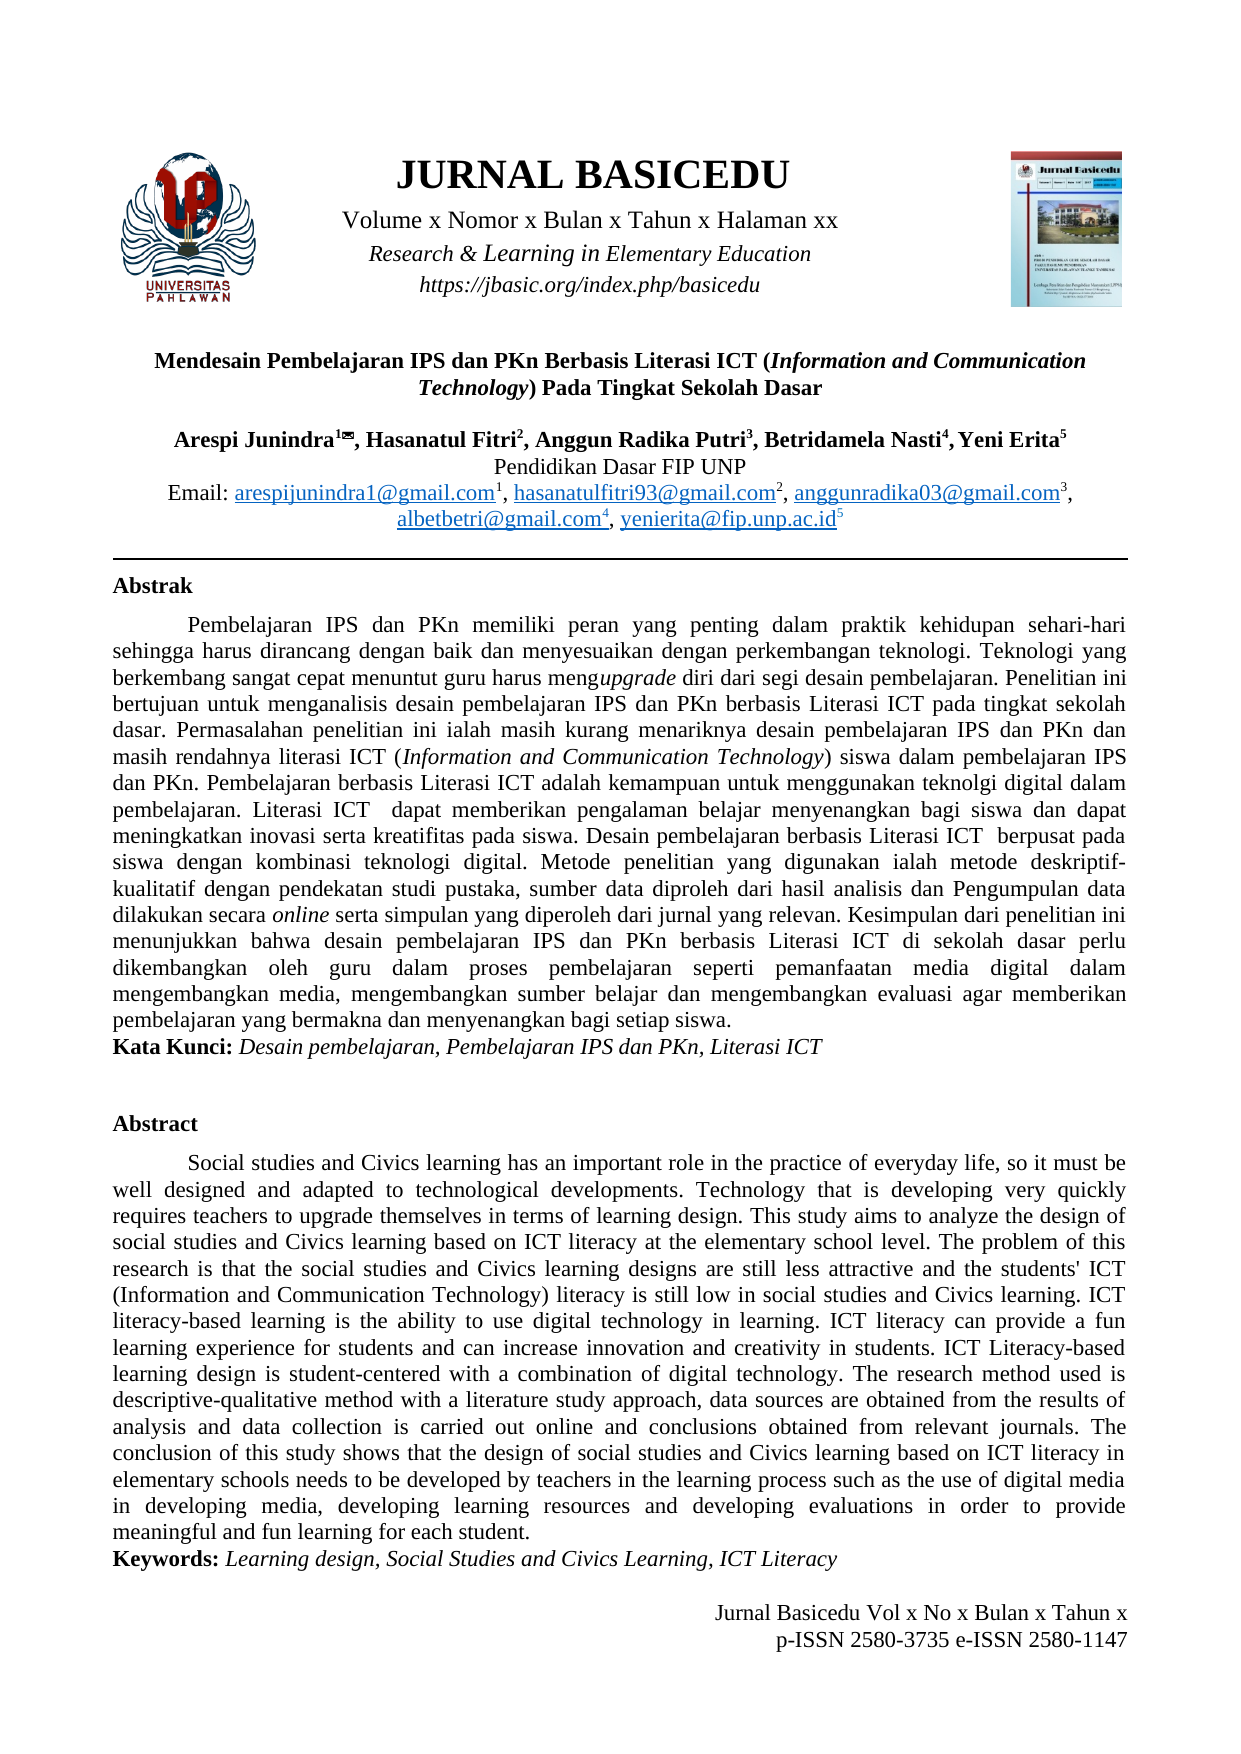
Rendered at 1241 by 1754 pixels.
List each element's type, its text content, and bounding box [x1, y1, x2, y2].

text JURNAL BASICEDU [186, 150, 1128, 198]
text Research & Learning in Elementary Education [259, 238, 1009, 267]
text Keywords: Learning design, Social Studies and Civics Learning, ICT Literacy [112, 1545, 1128, 1571]
text https://jbasic.org/index.php/basicedu [259, 271, 1009, 297]
text Kata Kunci: Desain pembelajaran, Pembelajaran IPS dan PKn, Literasi ICT [112, 1033, 1122, 1059]
text Arespi Junindra1, Hasanatul Fitri2, Anggun Radika Putri3, Betridamela Nasti4, Yeni Erita5 [112, 426, 1128, 453]
text Pembelajaran IPS dan PKn memiliki peran yang penting dalam praktik kehidupan sehari-hari sehingga harus dirancang dengan baik dan menyesuaikan dengan perkembangan teknologi. Teknologi yang berkembang sangat cepat menuntut guru harus mengupgrade diri dari segi desain pembelajaran. Penelitian ini bertujuan untuk menganalisis desain pembelajaran IPS dan PKn berbasis Literasi ICT pada tingkat sekolah dasar. Permasalahan penelitian ini ialah masih kurang menariknya desain pembelajaran IPS dan PKn dan masih rendahnya literasi ICT (Information and Communication Technology) siswa dalam pembelajaran IPS dan PKn. Pembelajaran berbasis Literasi ICT adalah kemampuan untuk menggunakan teknolgi digital dalam pembelajaran. Literasi ICT dapat memberikan pengalaman belajar menyenangkan bagi siswa dan dapat meningkatkan inovasi serta kreatifitas pada siswa. Desain pembelajaran berbasis Literasi ICT berpusat pada siswa dengan kombinasi teknologi digital. Metode penelitian yang digunakan ialah metode deskriptif-kualitatif dengan pendekatan studi pustaka, sumber data diproleh dari hasil analisis dan Pengumpulan data dilakukan secara online serta simpulan yang diperoleh dari jurnal yang relevan. Kesimpulan dari penelitian ini menunjukkan bahwa desain pembelajaran IPS dan PKn berbasis Literasi ICT di sekolah dasar perlu dikembangkan oleh guru dalam proses pembelajaran seperti pemanfaatan media digital dalam mengembangkan media, mengembangkan sumber belajar dan mengembangkan evaluasi agar memberikan pembelajaran yang bermakna dan menyenangkan bagi setiap siswa. [112, 611, 1128, 1033]
text Abstrak [112, 572, 1128, 599]
text Volume x Nomor x Bulan x Tahun x Halaman xx [259, 205, 1009, 234]
text Mendesain Pembelajaran IPS dan PKn Berbasis Literasi ICT (Information and Communication Technology) Pada Tingkat Sekolah Dasar [112, 347, 1128, 400]
text Email: arespijunindra1@gmail.com1, hasanatulfitri93@gmail.com2, anggunradika03@gmail.com3, albetbetri@gmail.com4, yenierita@fip.unp.ac.id5 [112, 479, 1128, 532]
picture [116, 152, 259, 306]
text Abstract [112, 1111, 1128, 1137]
text Social studies and Civics learning has an important role in the practice of everyday life, so it must be well designed and adapted to technological developments. Technology that is developing very quickly requires teachers to upgrade themselves in terms of learning design. This study aims to analyze the design of social studies and Civics learning based on ICT literacy at the elementary school level. The problem of this research is that the social studies and Civics learning designs are still less attractive and the students' ICT (Information and Communication Technology) literacy is still low in social studies and Civics learning. ICT literacy-based learning is the ability to use digital technology in learning. ICT literacy can provide a fun learning experience for students and can increase innovation and creativity in students. ICT Literacy-based learning design is student-centered with a combination of digital technology. The research method used is descriptive-qualitative method with a literature study approach, data sources are obtained from the results of analysis and data collection is carried out online and conclusions obtained from relevant journals. The conclusion of this study shows that the design of social studies and Civics learning based on ICT literacy in elementary schools needs to be developed by teachers in the learning process such as the use of digital media in developing media, developing learning resources and developing evaluations in order to provide meaningful and fun learning for each student. [112, 1149, 1128, 1545]
picture [1009, 151, 1122, 305]
text Pendidikan Dasar FIP UNP [112, 453, 1128, 479]
